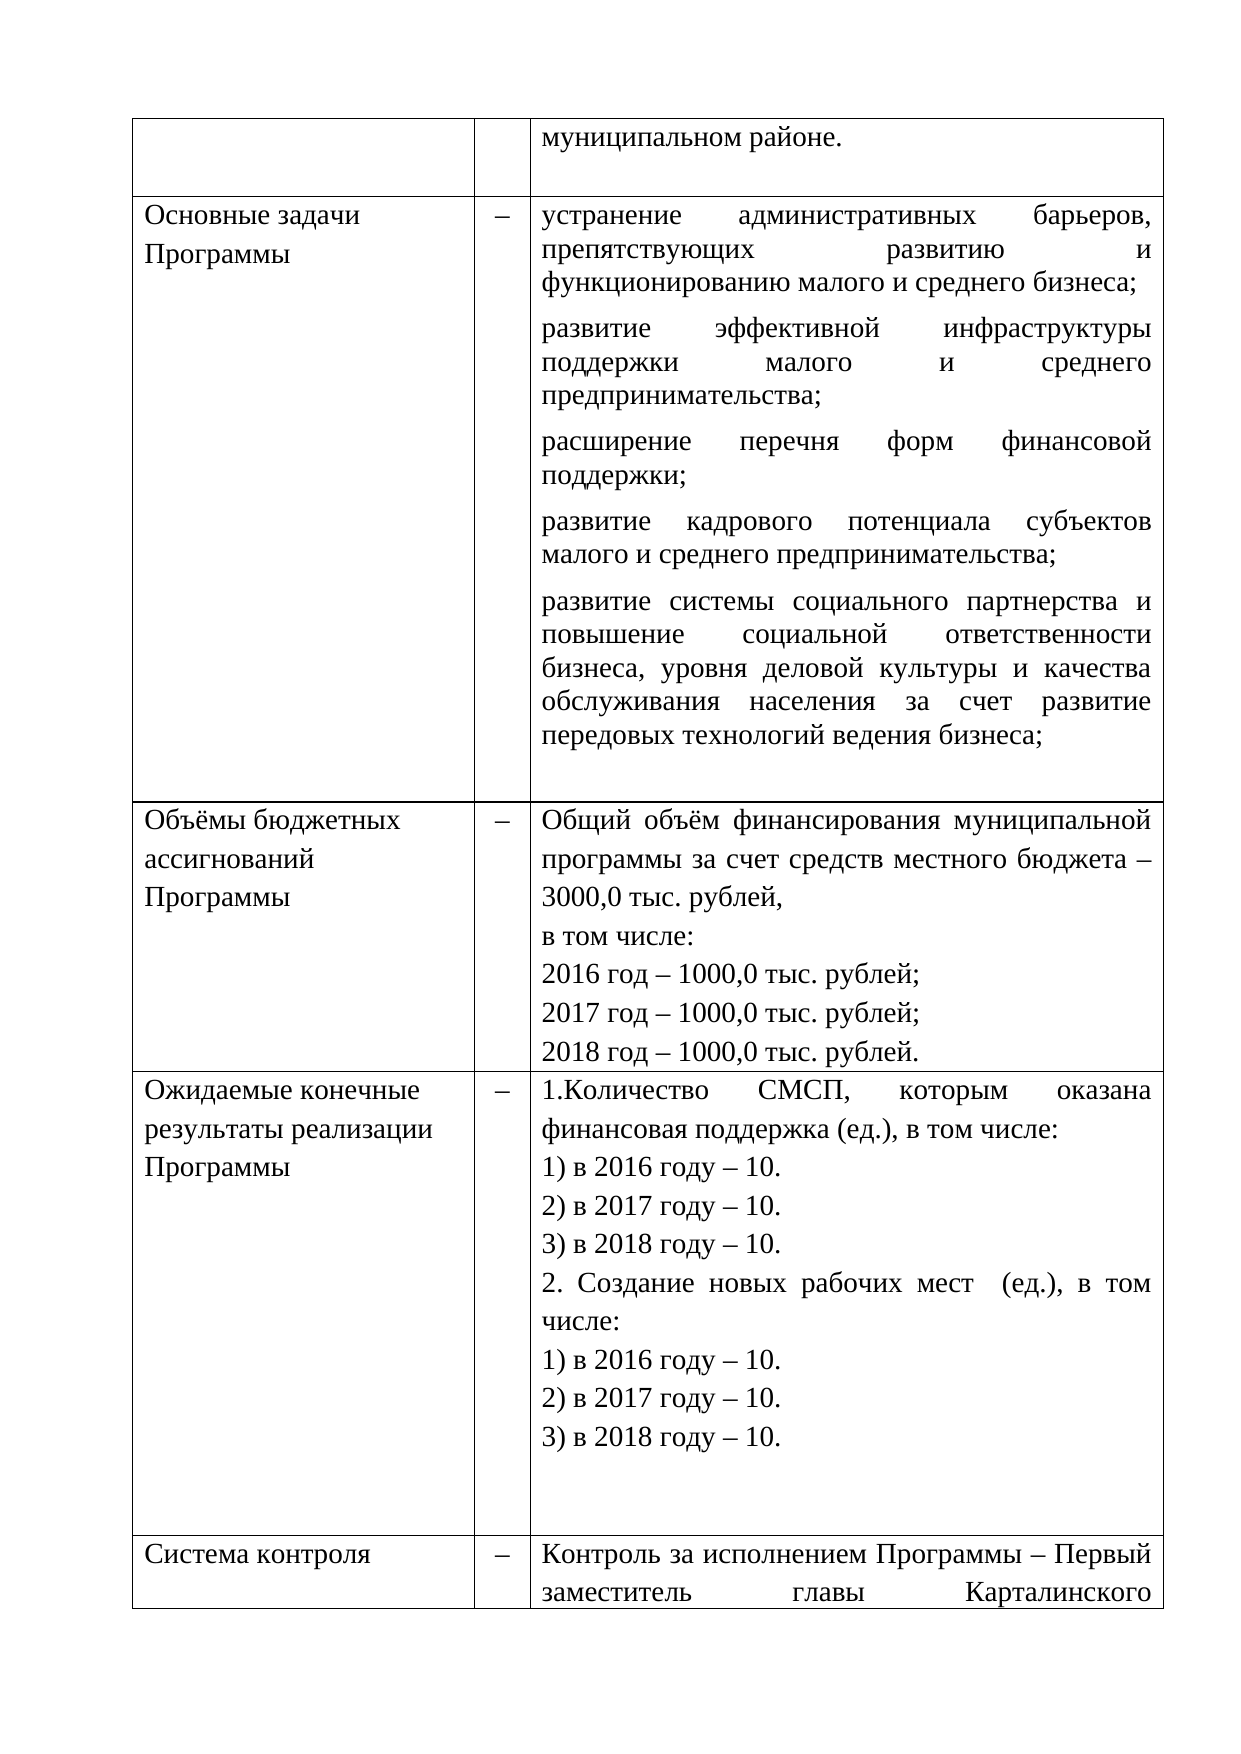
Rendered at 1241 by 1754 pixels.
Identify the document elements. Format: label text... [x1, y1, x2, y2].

table_cell – [475, 1072, 530, 1535]
table_cell устранение административных барьеров, препятствующих развитию и функционированию малого и среднего бизнеса; развитие эффективной инфраструктуры поддержки малого и среднего предпринимательства; расширение перечня форм финансовой поддержки; развитие кадрового потенциала субъектов малого и среднего предпринимательства; развитие системы социального партнерства и повышение социальной ответственности бизнеса, уровня деловой культуры и качества обслуживания населения за счет развитие передовых технологий ведения бизнеса; [531, 197, 1163, 801]
table_cell 1.Количество СМСП, которым оказана финансовая поддержка (ед.), в том числе: 1) в 2016 году – 10. 2) в 2017 году – 10. 3) в 2018 году – 10. 2. Создание новых рабочих мест (ед.), в том числе: 1) в 2016 году – 10. 2) в 2017 году – 10. 3) в 2018 году – 10. [531, 1072, 1163, 1535]
table_cell – [475, 803, 530, 1071]
table_cell Система контроля [133, 1536, 474, 1608]
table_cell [531, 119, 1163, 196]
table_cell – [475, 119, 530, 196]
table_cell Основные задачи Программы [133, 197, 474, 801]
table_cell – [475, 1536, 530, 1608]
table_cell Ожидаемые конечные результаты реализации Программы [133, 1072, 474, 1535]
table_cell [133, 119, 474, 196]
table_cell Общий объём финансирования муниципальной программы за счет средств местного бюджета – 3000,0 тыс. рублей, в том числе: 2016 год – 1000,0 тыс. рублей; 2017 год – 1000,0 тыс. рублей; 2018 год – 1000,0 тыс. рублей. [531, 803, 1163, 1071]
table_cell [531, 1536, 1163, 1608]
table_cell Объёмы бюджетных ассигнований Программы [133, 803, 474, 1071]
table_cell – [475, 197, 530, 801]
